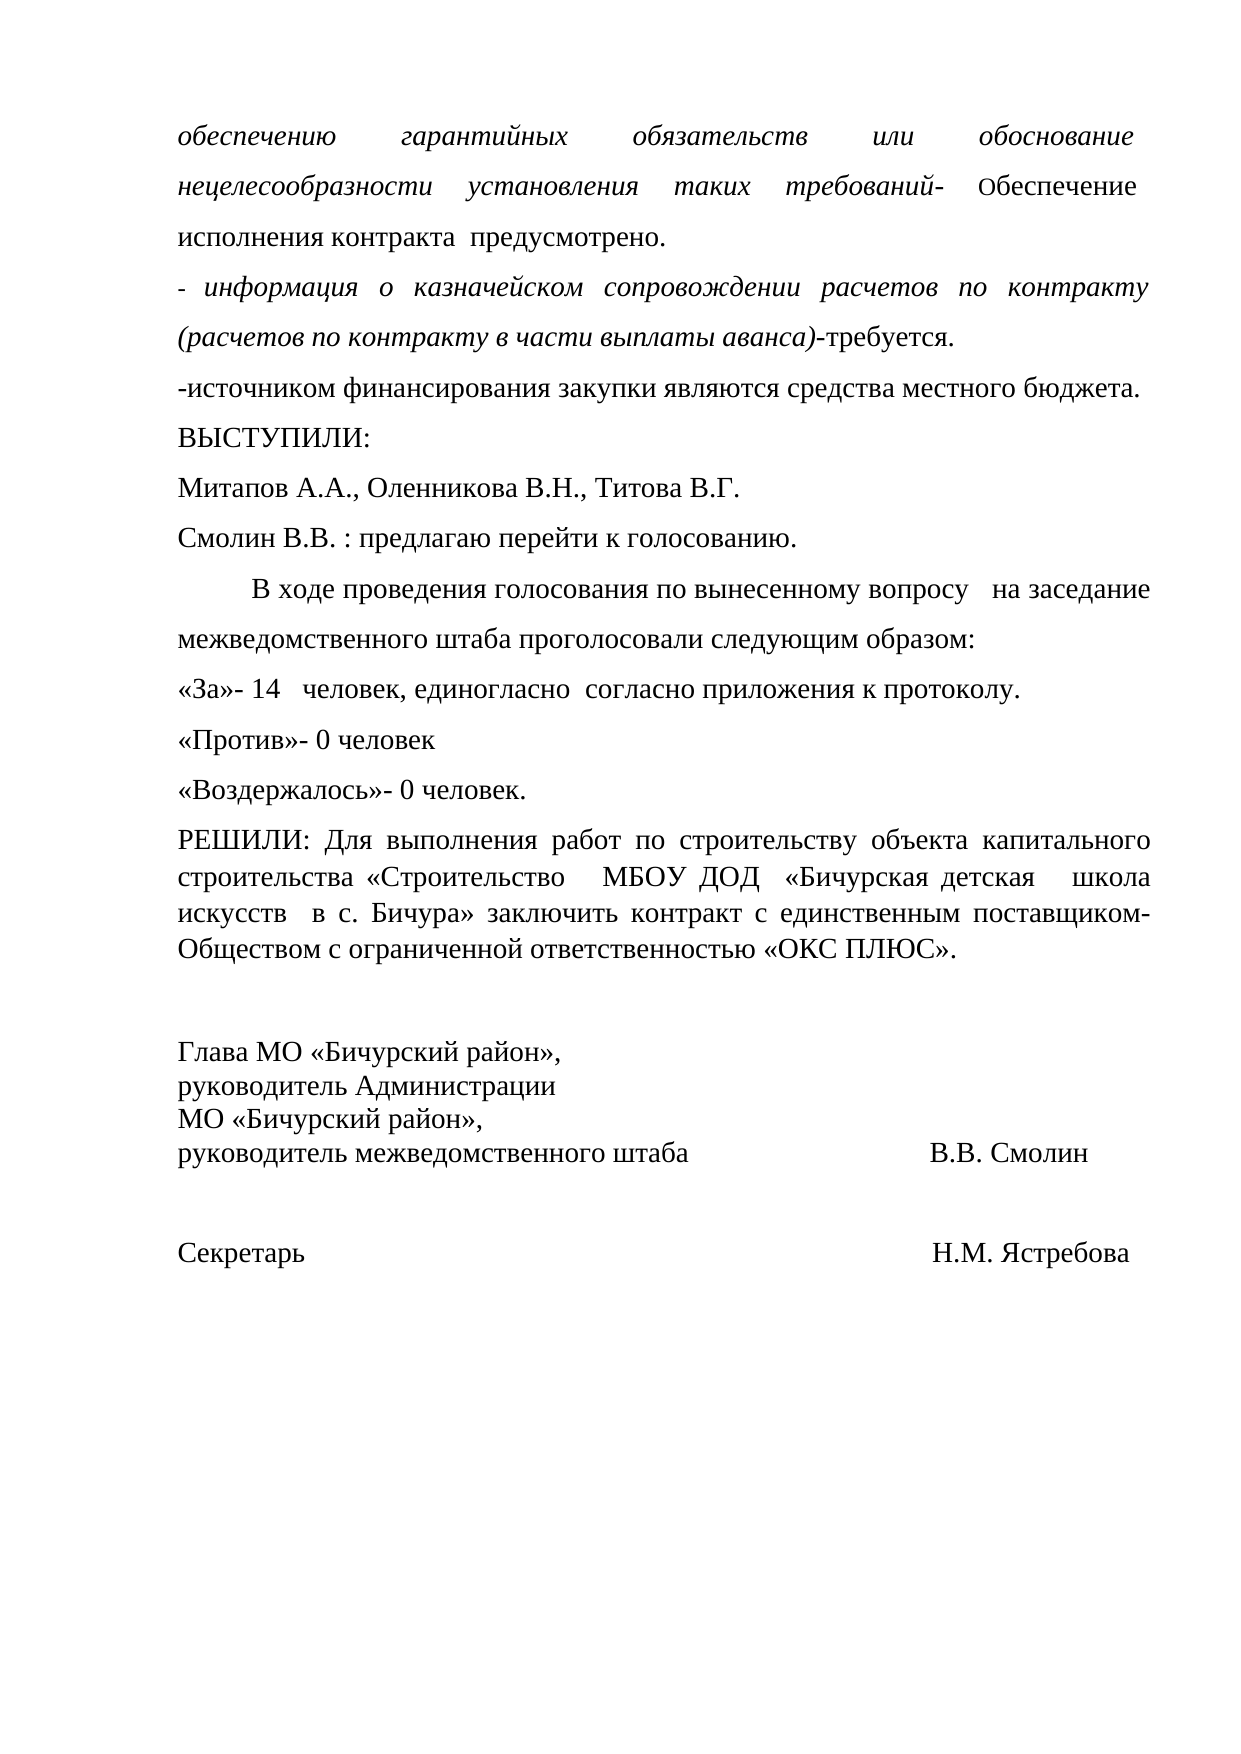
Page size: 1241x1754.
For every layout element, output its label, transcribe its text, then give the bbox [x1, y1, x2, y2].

text -источником финансирования закупки являются средства местного бюджета. [177, 370, 1152, 403]
text В ходе проведения голосования по вынесенному вопросу на заседание межведомственного штаба проголосовали следующим образом: [177, 571, 1152, 655]
text руководитель Администрации [177, 1068, 1152, 1101]
text «Воздержалось»- 0 человек. [177, 772, 1152, 806]
text Смолин В.В. : предлагаю перейти к голосованию. [177, 521, 1152, 554]
text - информация о казначейском сопровождении расчетов по контракту (расчетов по контракту в части выплаты аванса)-требуется. [177, 269, 1152, 353]
text ВЫСТУПИЛИ: [177, 420, 1152, 453]
text «За»- 14 человек, единогласно согласно приложения к протоколу. [177, 672, 1152, 705]
text Митапов А.А., Оленникова В.Н., Титова В.Г. [177, 470, 1152, 504]
text МО «Бичурский район», [177, 1101, 1152, 1135]
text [177, 118, 1137, 252]
text руководитель межведомственного штаба В.В. Смолин [177, 1135, 1152, 1168]
text РЕШИЛИ: Для выполнения работ по строительству объекта капитального строительства «Строительство МБОУ ДОД «Бичурская детская школа искусств в с. Бичура» заключить контракт с единственным поставщиком-Обществом с ограниченной ответственностью «ОКС ПЛЮС». [177, 822, 1152, 964]
text Секретарь Н.М. Ястребова [177, 1235, 1152, 1269]
text Глава МО «Бичурский район», [177, 1034, 1152, 1068]
text «Против»- 0 человек [177, 722, 1152, 755]
